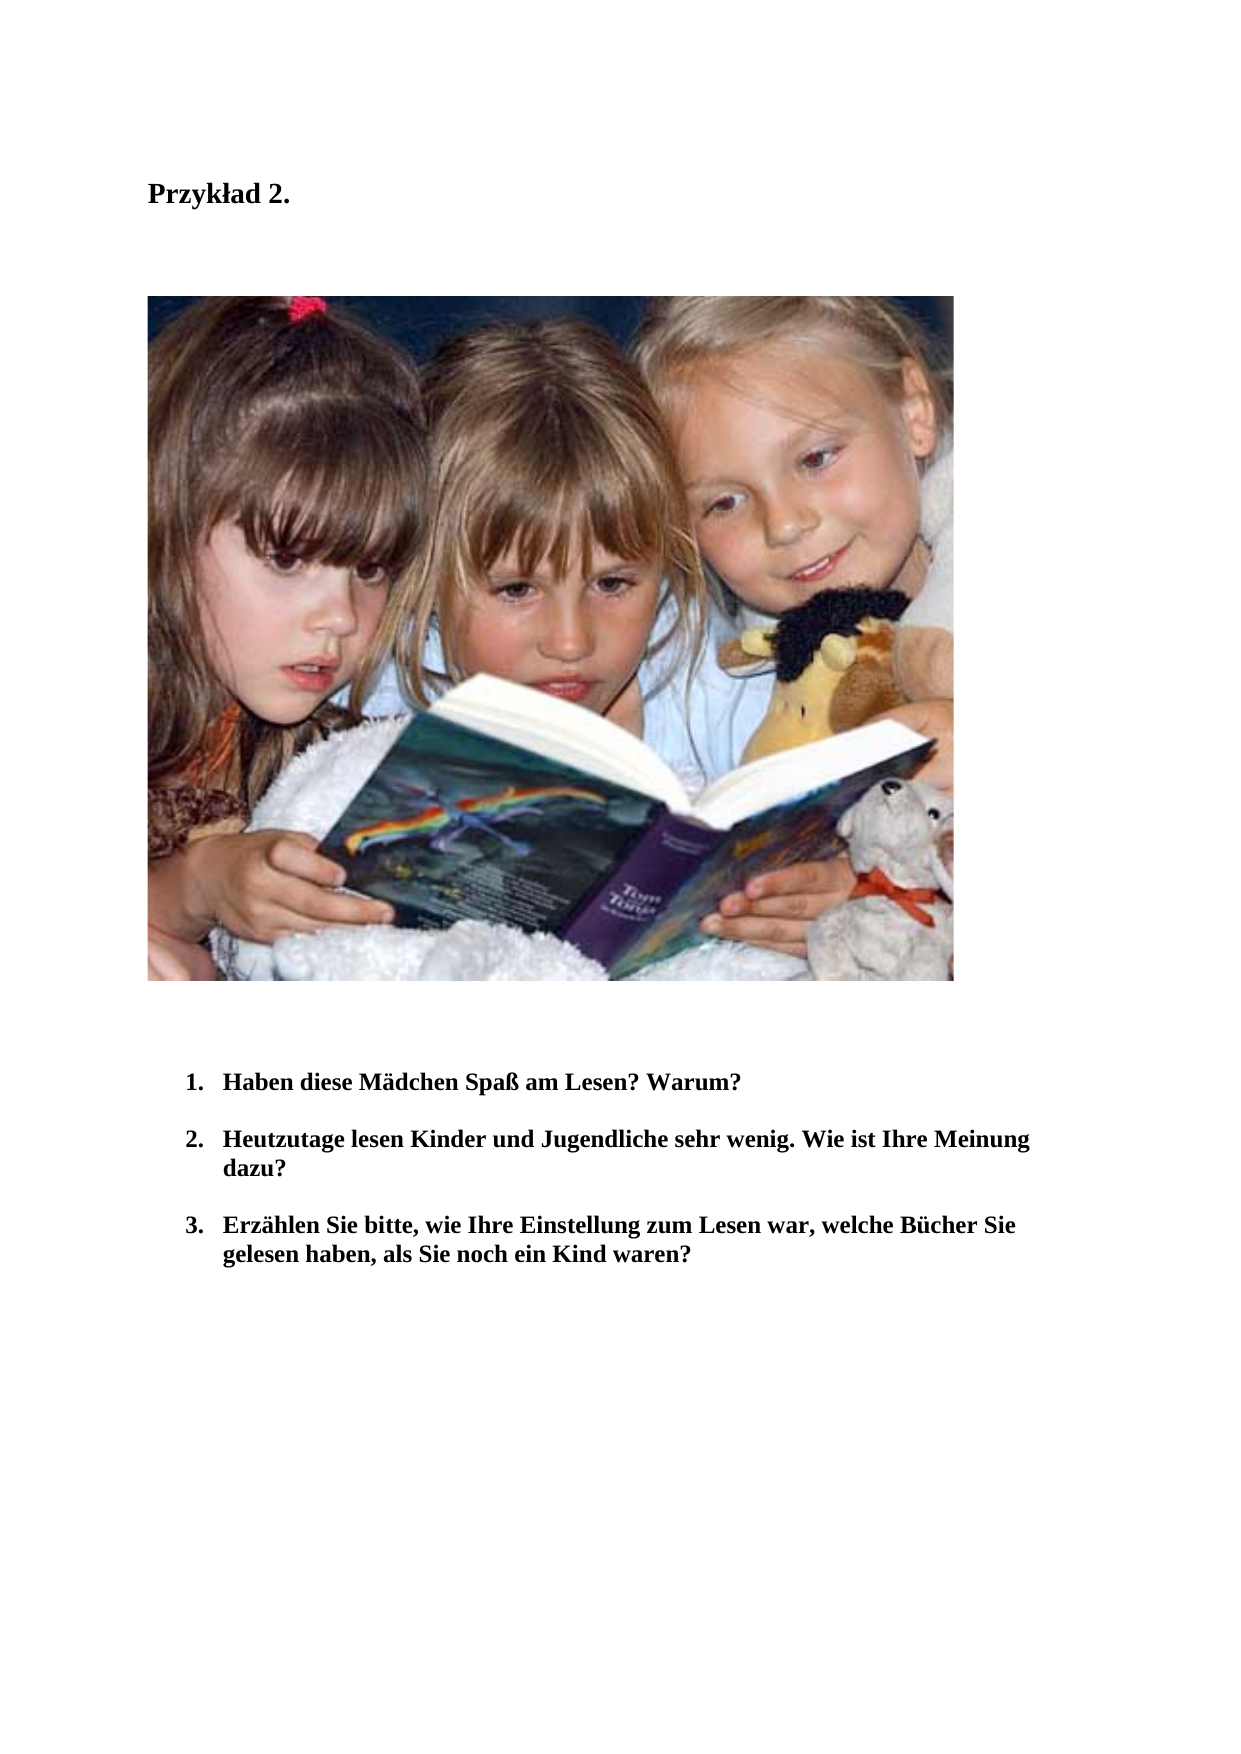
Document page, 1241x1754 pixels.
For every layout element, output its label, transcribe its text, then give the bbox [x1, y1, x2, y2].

picture [147, 296, 954, 981]
list Erzählen Sie bitte, wie Ihre Einstellung zum Lesen war, welche Bücher Sie gelesen haben, als Sie noch ein Kind waren? [185, 1211, 1093, 1268]
text Przykład 2. [148, 176, 1093, 210]
list Haben diese Mädchen Spaß am Lesen? Warum? [185, 1067, 1093, 1096]
list Heutzutage lesen Kinder und Jugendliche sehr wenig. Wie ist Ihre Meinung dazu? [185, 1124, 1093, 1182]
